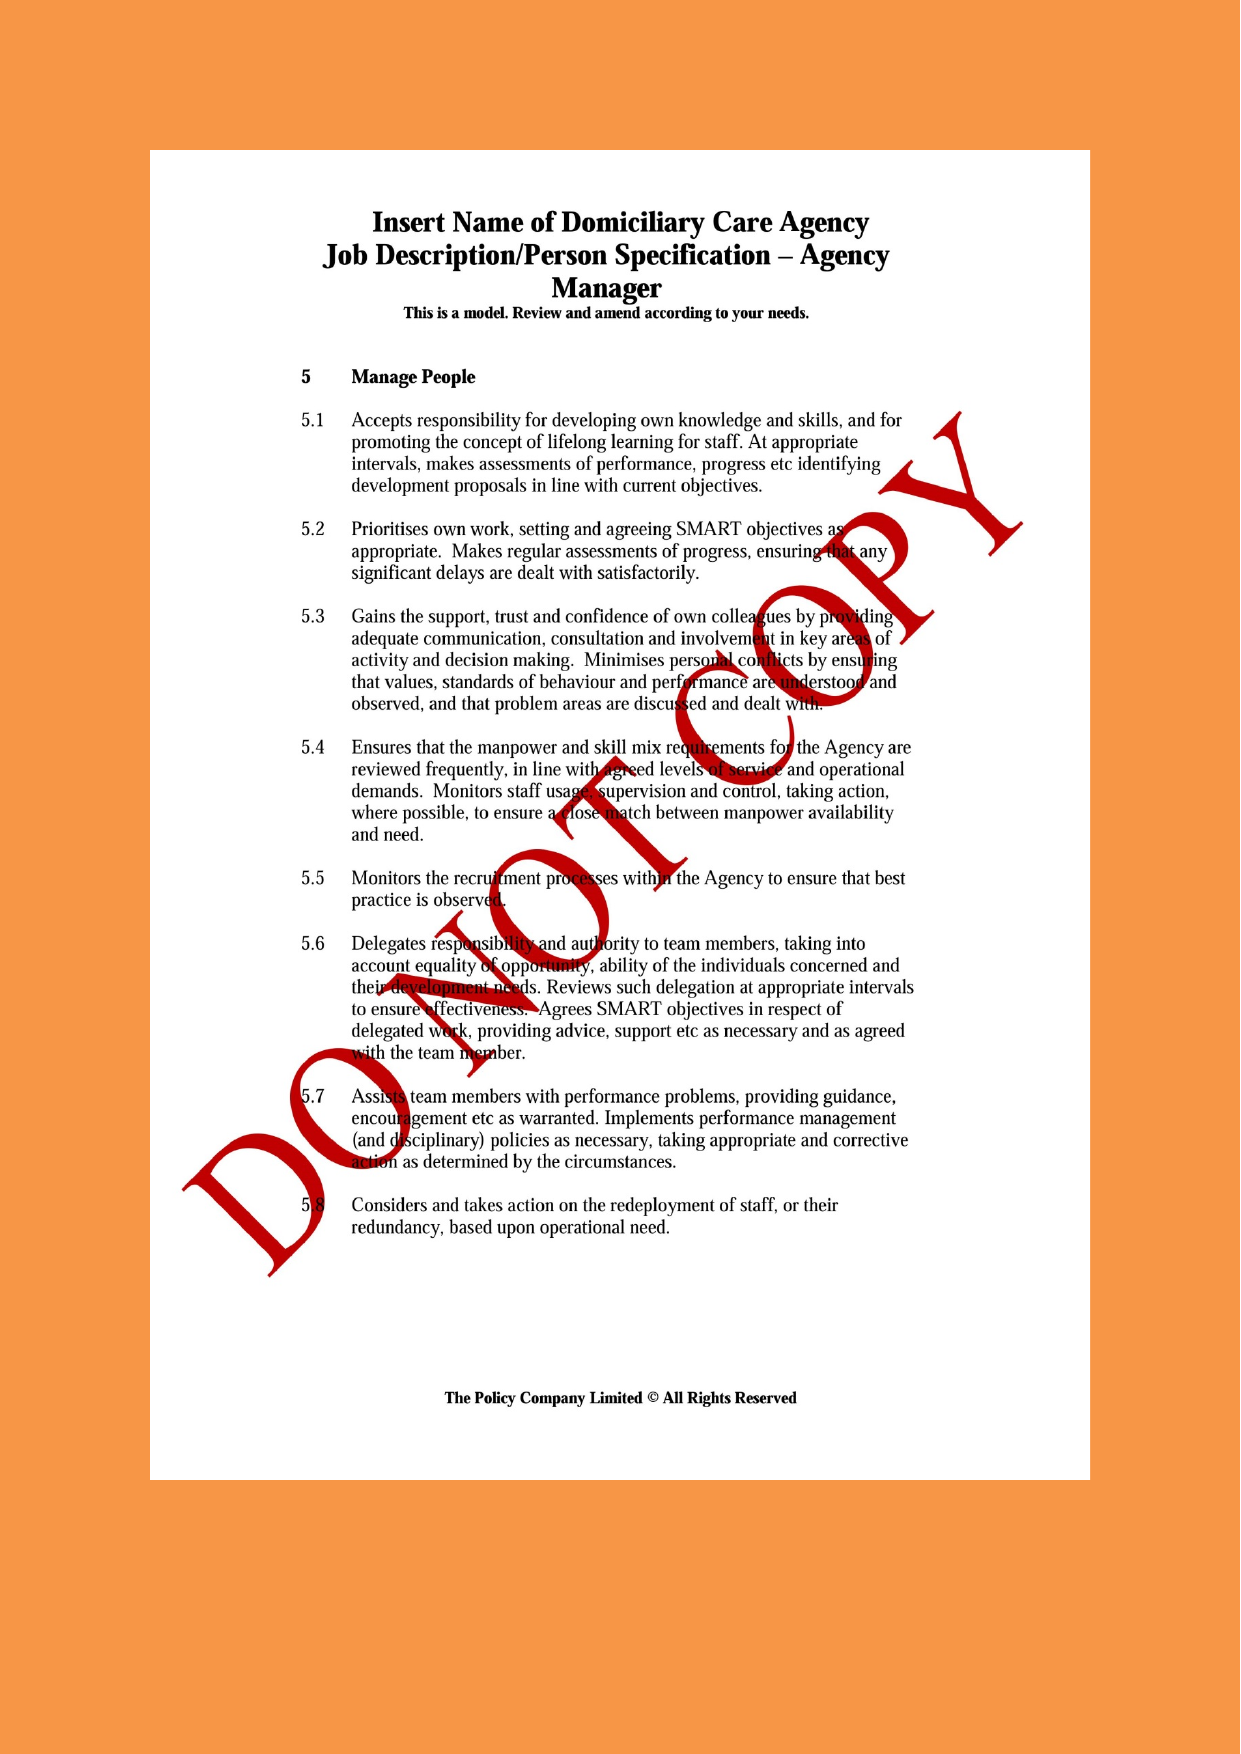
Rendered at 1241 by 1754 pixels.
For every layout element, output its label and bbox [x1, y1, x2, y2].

picture [150, 150, 1091, 1480]
